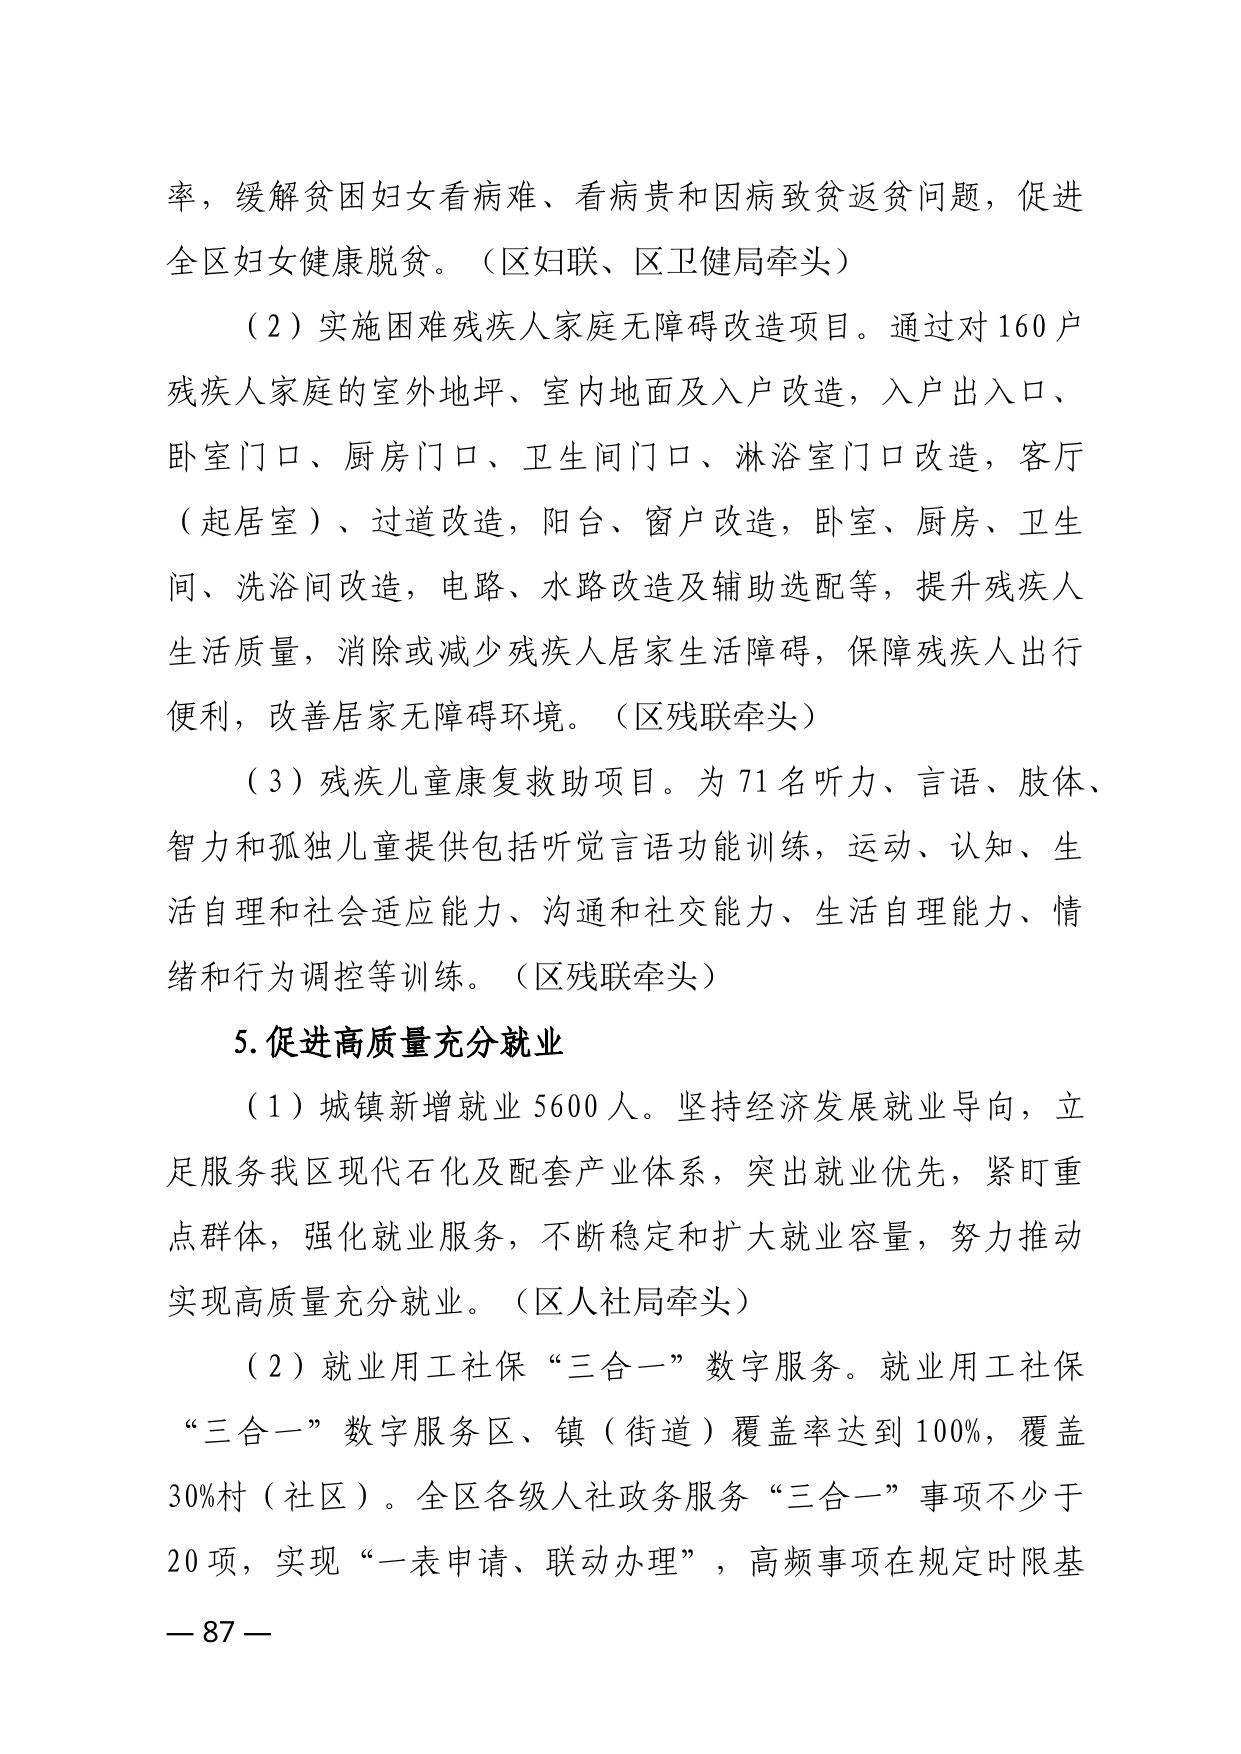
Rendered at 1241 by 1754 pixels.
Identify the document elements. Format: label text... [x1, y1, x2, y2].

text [165, 1332, 1087, 1592]
text 5.促进高质量充分就业 [165, 1007, 1087, 1072]
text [165, 162, 1087, 292]
text （1）城镇新增就业5600人。坚持经济发展就业导向，立足服务我区现代石化及配套产业体系，突出就业优先，紧盯重点群体，强化就业服务，不断稳定和扩大就业容量，努力推动实现高质量充分就业。（区人社局牵头） [165, 1072, 1087, 1332]
text （2）实施困难残疾人家庭无障碍改造项目。通过对160户残疾人家庭的室外地坪、室内地面及入户改造，入户出入口、卧室门口、厨房门口、卫生间门口、淋浴室门口改造，客厅（起居室）、过道改造，阳台、窗户改造，卧室、厨房、卫生间、洗浴间改造，电路、水路改造及辅助选配等，提升残疾人生活质量，消除或减少残疾人居家生活障碍，保障残疾人出行便利，改善居家无障碍环境。（区残联牵头） [165, 292, 1087, 747]
text （3）残疾儿童康复救助项目。为71名听力、言语、肢体、智力和孤独儿童提供包括听觉言语功能训练，运动、认知、生活自理和社会适应能力、沟通和社交能力、生活自理能力、情绪和行为调控等训练。（区残联牵头） [165, 747, 1087, 1007]
